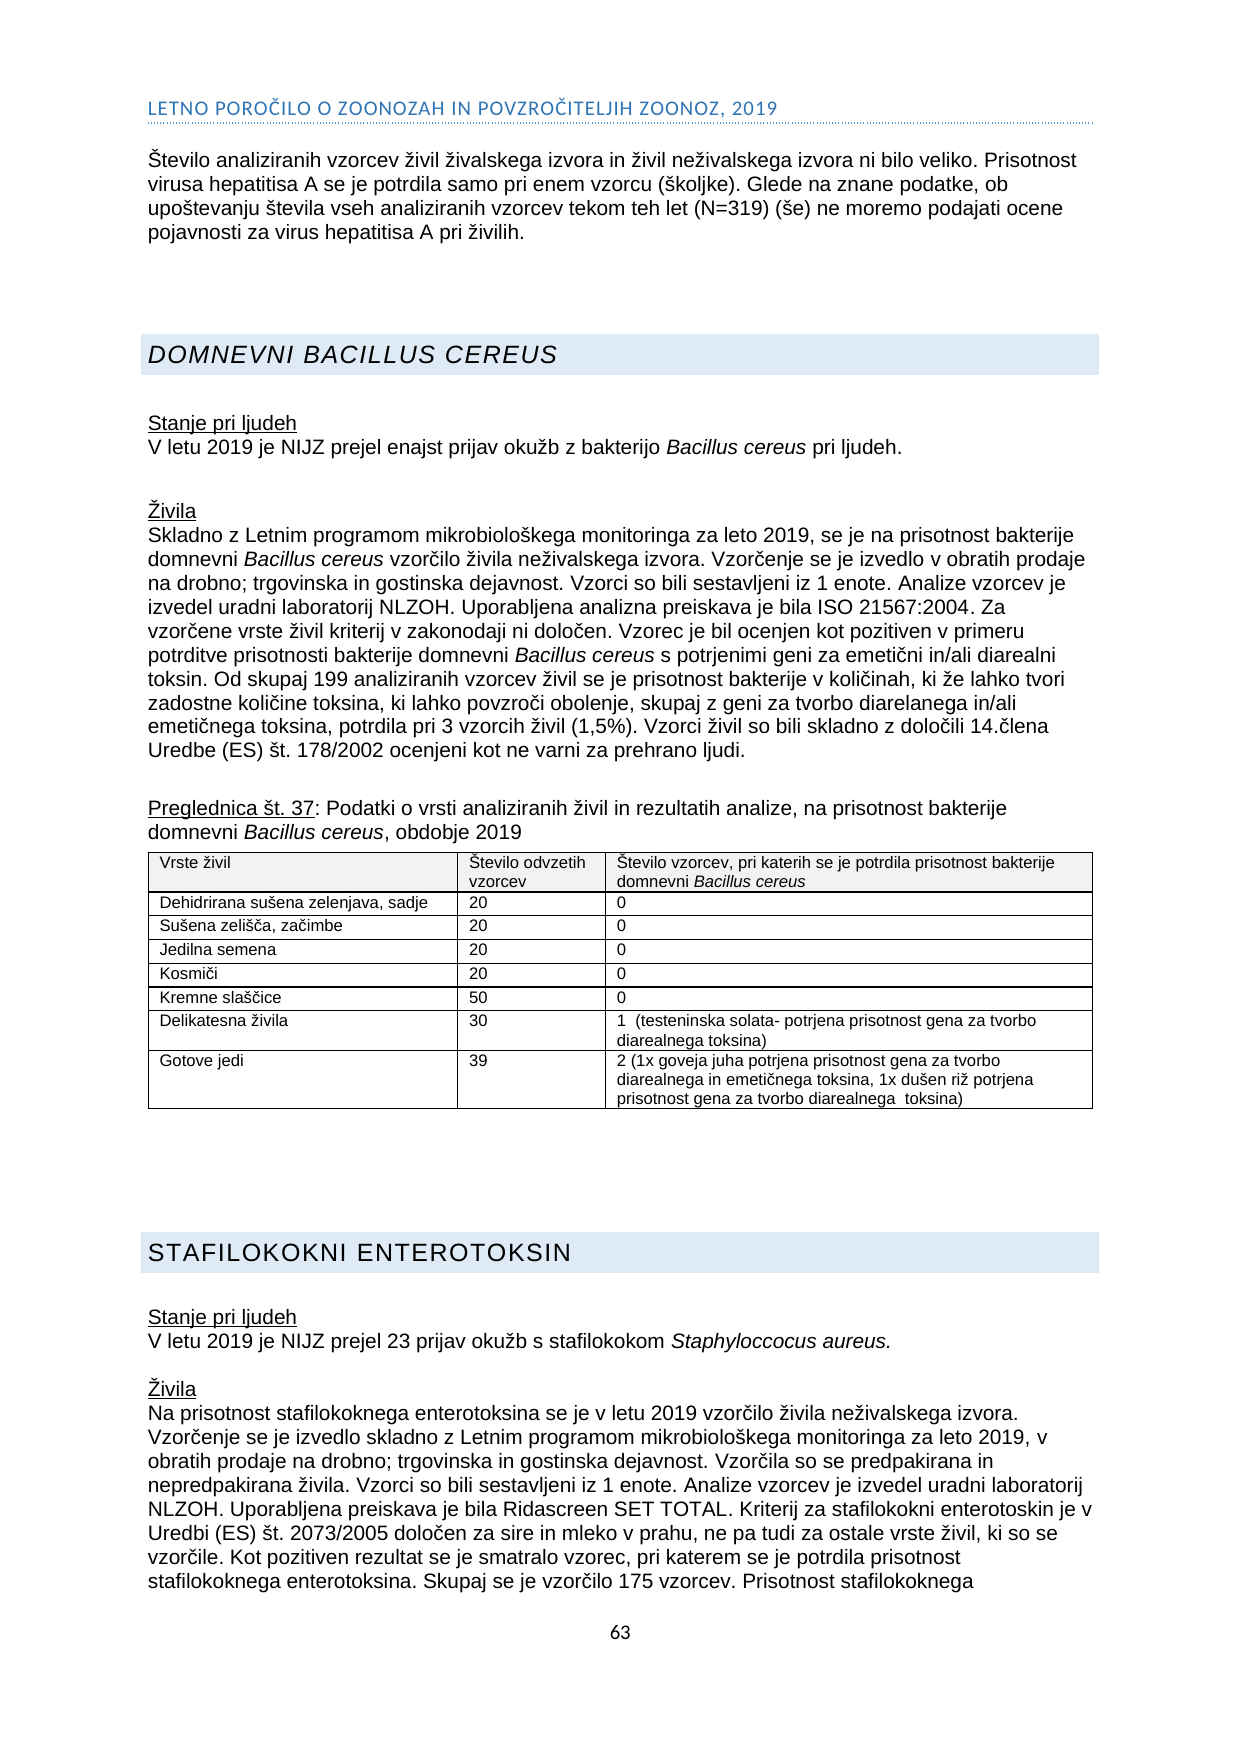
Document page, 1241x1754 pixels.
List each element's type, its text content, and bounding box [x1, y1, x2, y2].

table_cell Delikatesna živila [149, 1011, 457, 1049]
text Preglednica št. 37: Podatki o vrsti analiziranih živil in rezultatih analize, na prisotnost bakterije domnevni Bacillus cereus, obdobje 2019 [148, 796, 1093, 844]
table_cell 30 [458, 1011, 605, 1049]
table_cell 20 [458, 940, 605, 963]
text Živila [148, 1377, 1093, 1401]
table_cell 20 [458, 916, 605, 939]
text V letu 2019 je NIJZ prejel 23 prijav okužb s stafilokokom Staphyloccocus aureus. [148, 1329, 1093, 1353]
table_cell Gotove jedi [149, 1051, 457, 1108]
subtitle STAFILOKOKNI ENTEROTOKSIN [148, 1238, 1093, 1267]
table_cell 0 [606, 893, 1092, 915]
table_cell 20 [458, 964, 605, 986]
table_header Število odvzetih vzorcev [458, 853, 605, 891]
subtitle Domnevni BACILLUS CEREUS [148, 340, 1093, 369]
table_cell 50 [458, 988, 605, 1010]
table_cell 1 (testeninska solata- potrjena prisotnost gena za tvorbo diarealnega toksina) [606, 1011, 1092, 1049]
table_header Število vzorcev, pri katerih se je potrdila prisotnost bakterije domnevni Bacillus cereus [606, 853, 1092, 891]
table_cell 0 [606, 916, 1092, 939]
text Stanje pri ljudeh [148, 1305, 1093, 1329]
text Skladno z Letnim programom mikrobiološkega monitoringa za leto 2019, se je na prisotnost bakterije domnevni Bacillus cereus vzorčilo živila neživalskega izvora. Vzorčenje se je izvedlo v obratih prodaje na drobno; trgovinska in gostinska dejavnost. Vzorci so bili sestavljeni iz 1 enote. Analize vzorcev je izvedel uradni laboratorij NLZOH. Uporabljena analizna preiskava je bila ISO 21567:2004. Za vzorčene vrste živil kriterij v zakonodaji ni določen. Vzorec je bil ocenjen kot pozitiven v primeru potrditve prisotnosti bakterije domnevni Bacillus cereus s potrjenimi geni za emetični in/ali diarealni toksin. Od skupaj 199 analiziranih vzorcev živil se je prisotnost bakterije v količinah, ki že lahko tvori zadostne količine toksina, ki lahko povzroči obolenje, skupaj z geni za tvorbo diarelanega in/ali emetičnega toksina, potrdila pri 3 vzorcih živil (1,5%). Vzorci živil so bili skladno z določili 14.člena Uredbe (ES) št. 178/2002 ocenjeni kot ne varni za prehrano ljudi. [148, 523, 1093, 762]
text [148, 1401, 1093, 1593]
table_cell Kremne slaščice [149, 988, 457, 1010]
table_cell 0 [606, 940, 1092, 963]
table_cell Dehidrirana sušena zelenjava, sadje [149, 893, 457, 915]
table_cell Sušena zelišča, začimbe [149, 916, 457, 939]
table_cell Jedilna semena [149, 940, 457, 963]
table_cell 39 [458, 1051, 605, 1108]
table_header Vrste živil [149, 853, 457, 891]
text Živila [148, 499, 1093, 523]
table_cell 0 [606, 988, 1092, 1010]
table_cell Kosmiči [149, 964, 457, 986]
text Število analiziranih vzorcev živil živalskega izvora in živil neživalskega izvora ni bilo veliko. Prisotnost virusa hepatitisa A se je potrdila samo pri enem vzorcu (školjke). Glede na znane podatke, ob upoštevanju števila vseh analiziranih vzorcev tekom teh let (N=319) (še) ne moremo podajati ocene pojavnosti za virus hepatitisa A pri živilih. [148, 148, 1093, 243]
table_cell 0 [606, 964, 1092, 986]
text Stanje pri ljudeh [148, 411, 1093, 435]
table_cell 2 (1x goveja juha potrjena prisotnost gena za tvorbo diarealnega in emetičnega toksina, 1x dušen riž potrjena prisotnost gena za tvorbo diarealnega toksina) [606, 1051, 1092, 1108]
text V letu 2019 je NIJZ prejel enajst prijav okužb z bakterijo Bacillus cereus pri ljudeh. [148, 435, 1093, 459]
table_cell 20 [458, 893, 605, 915]
